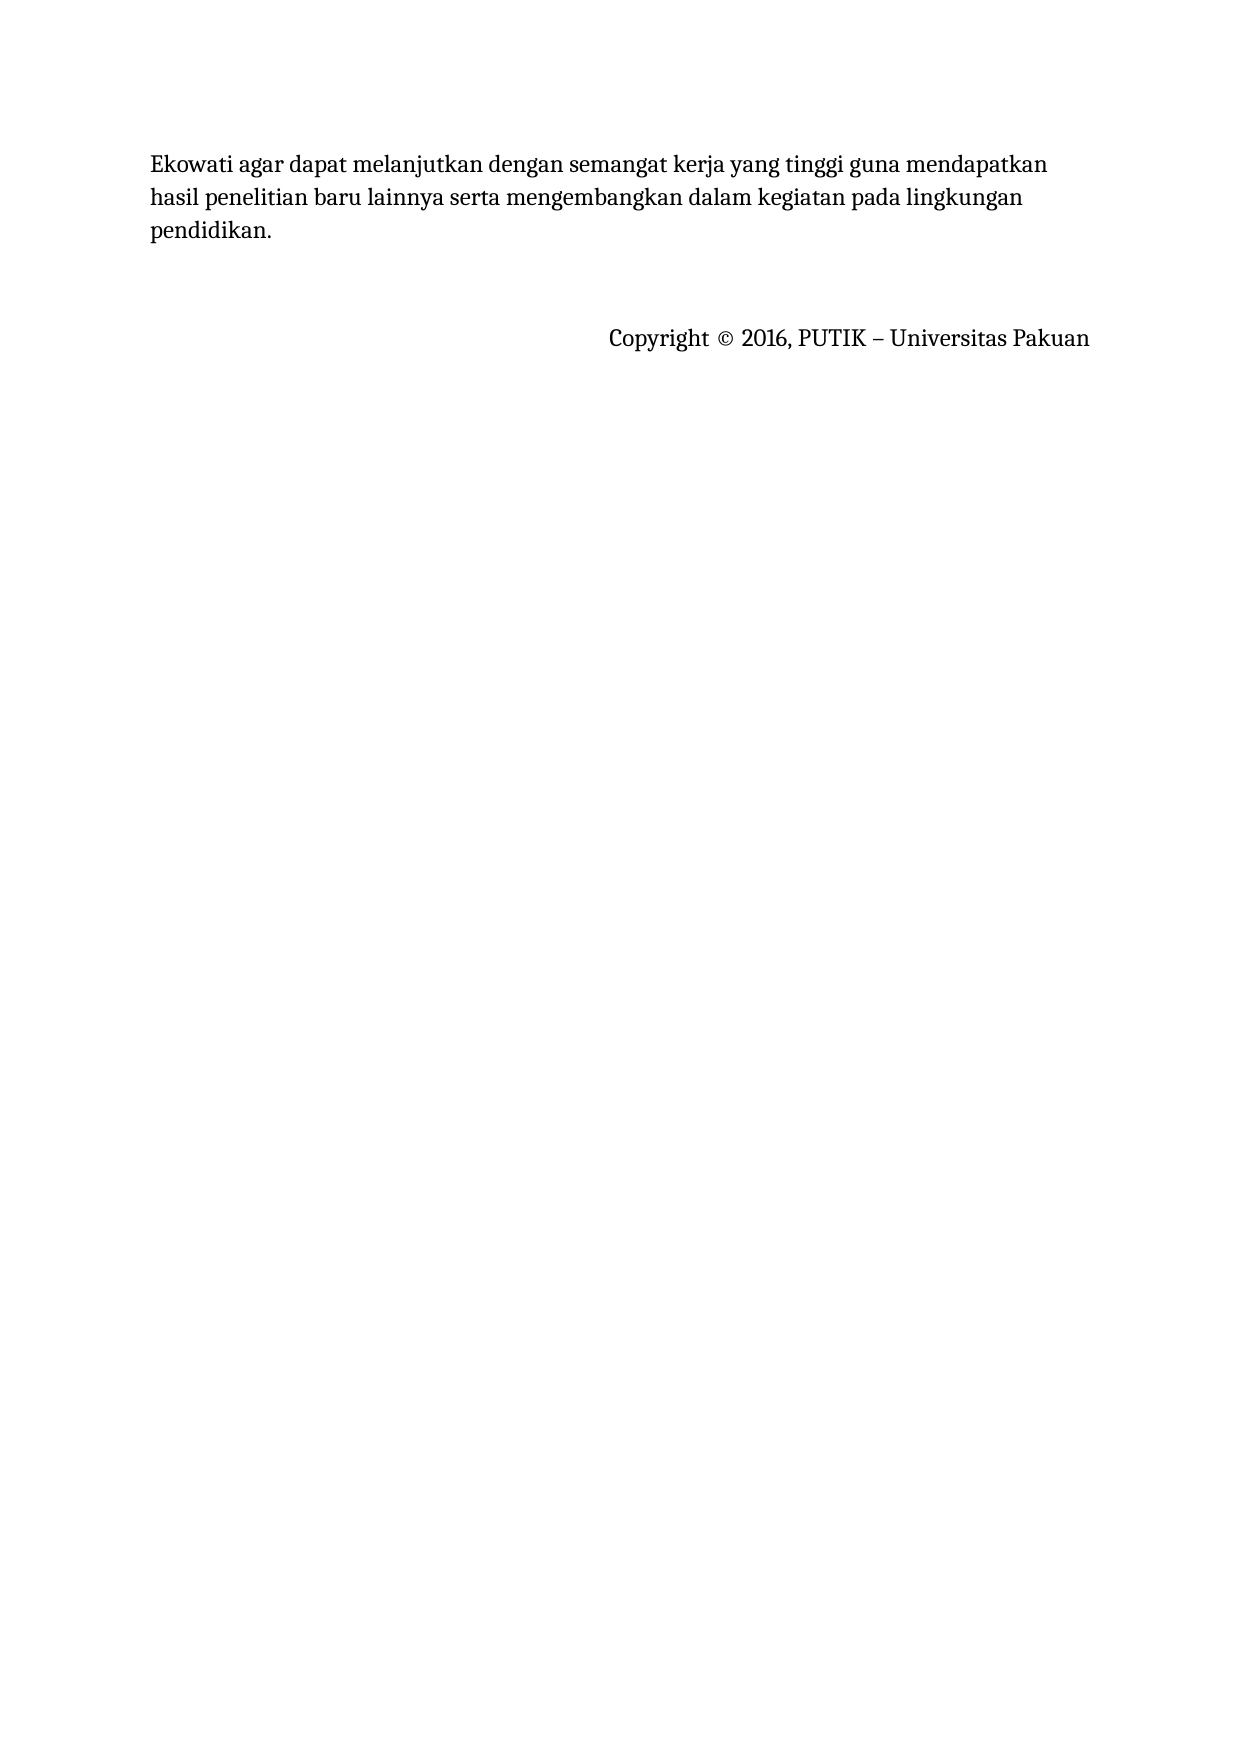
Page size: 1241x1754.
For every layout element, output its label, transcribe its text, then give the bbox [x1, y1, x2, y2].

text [150, 150, 1090, 245]
text Copyright © 2016, PUTIK – Universitas Pakuan [150, 324, 1090, 352]
